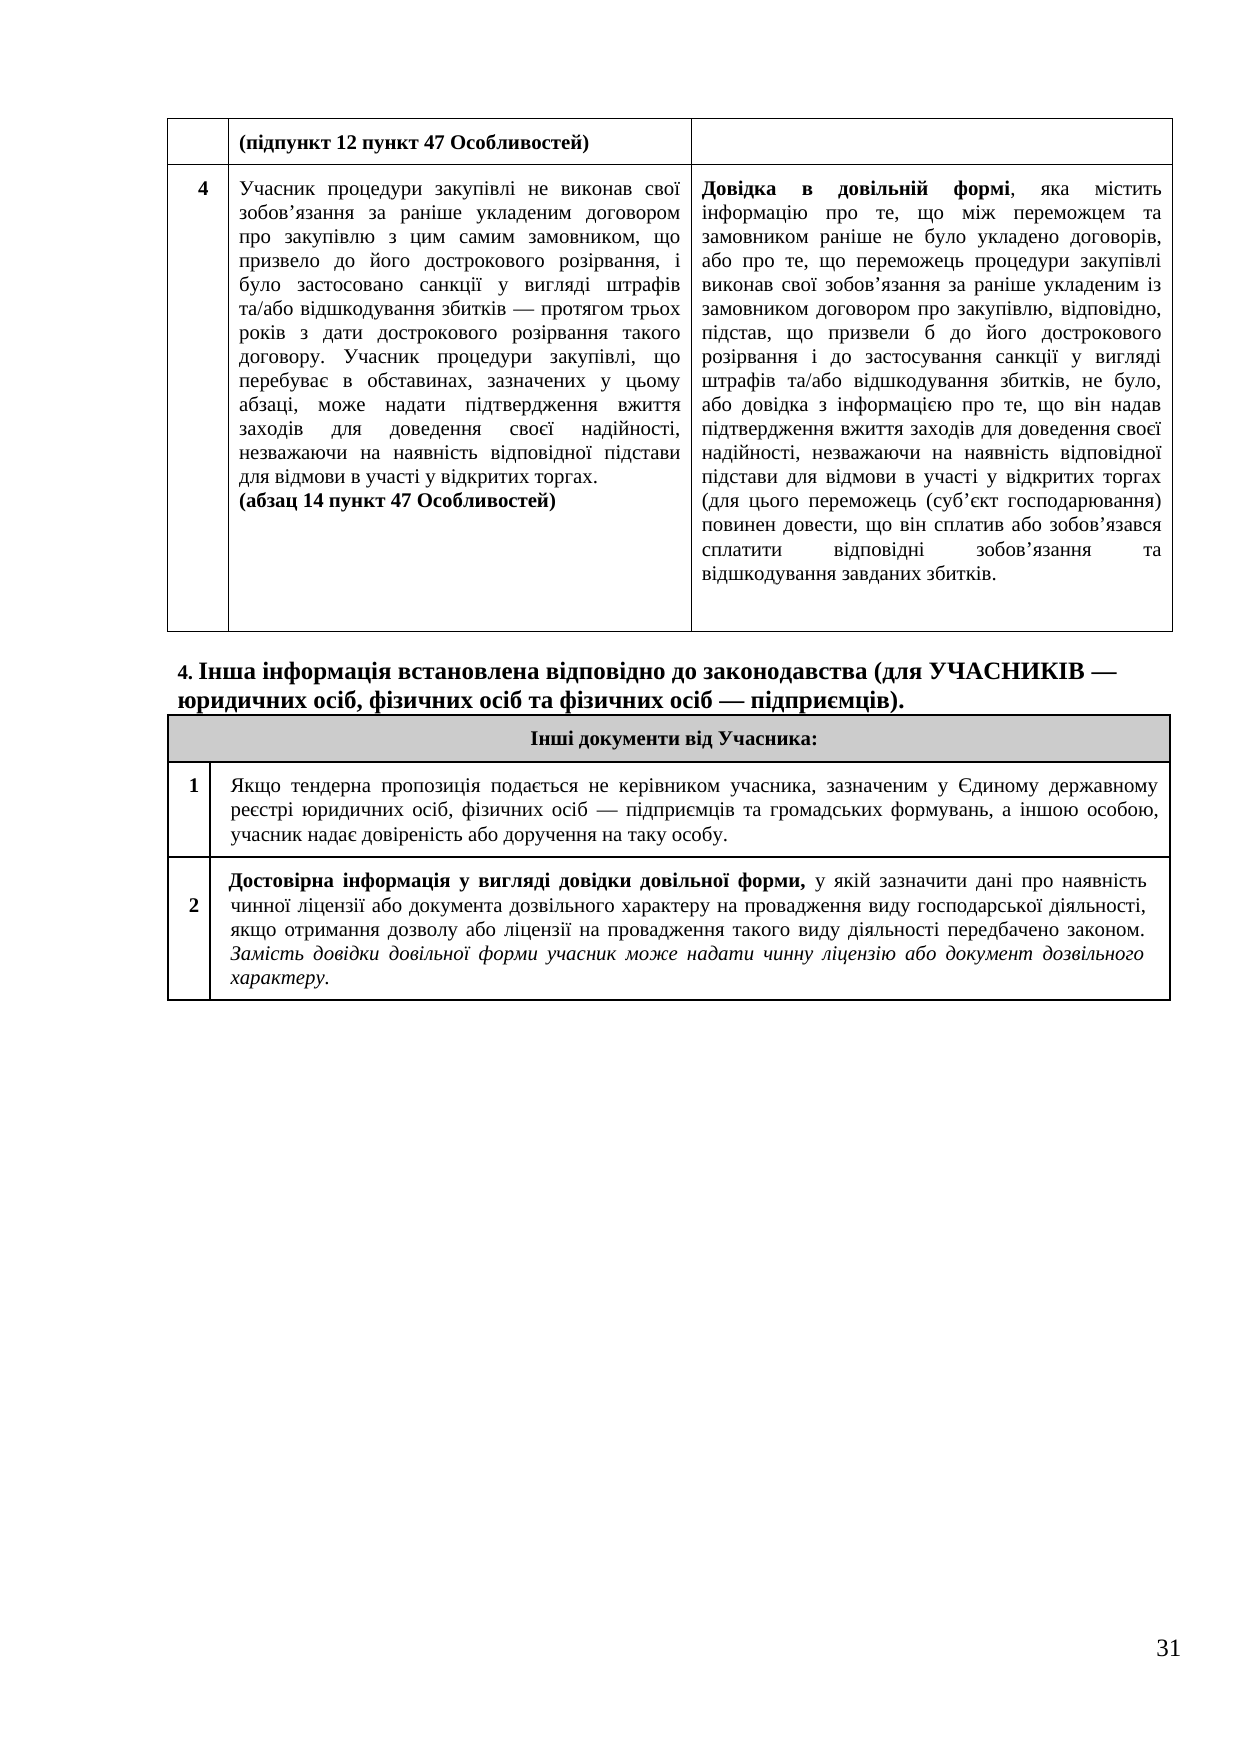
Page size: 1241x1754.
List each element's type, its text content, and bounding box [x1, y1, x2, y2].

table_cell Достовірна інформація у вигляді довідки довільної форми, у якій зазначити дані про наявність чинної ліцензії або документа дозвільного характеру на провадження виду господарської діяльності, якщо отримання дозволу або ліцензії на провадження такого виду діяльності передбачено законом. Замість довідки довільної форми учасник може надати чинну ліцензію або документ дозвільного характеру. [211, 858, 1169, 999]
table_header Інші документи від Учасника: [169, 716, 1169, 761]
table_cell 3 [168, 119, 228, 164]
table_cell Якщо тендерна пропозиція подається не керівником учасника, зазначеним у Єдиному державному реєстрі юридичних осіб, фізичних осіб — підприємців та громадських формувань, а іншою особою, учасник надає довіреність або доручення на таку особу. [211, 763, 1169, 856]
text 4. Інша інформація встановлена відповідно до законодавства (для УЧАСНИКІВ — юридичних осіб, фізичних осіб та фізичних осіб — підприємців). [177, 656, 1181, 714]
table_cell Учасник процедури закупівлі не виконав свої зобов’язання за раніше укладеним договором про закупівлю з цим самим замовником, що призвело до його дострокового розірвання, і було застосовано санкції у вигляді штрафів та/або відшкодування збитків — протягом трьох років з дати дострокового розірвання такого договору. Учасник процедури закупівлі, що перебуває в обставинах, зазначених у цьому абзаці, може надати підтвердження вжиття заходів для доведення своєї надійності, незважаючи на наявність відповідної підстави для відмови в участі у відкритих торгах. (абзац 14 пункт 47 Особливостей) [229, 165, 691, 631]
table_cell 4 [168, 165, 228, 631]
table_cell 1 [169, 763, 209, 856]
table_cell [229, 119, 691, 164]
table_cell 2 [169, 858, 209, 999]
table_cell Довідка в довільній формі, яка містить інформацію про те, що між переможцем та замовником раніше не було укладено договорів, або про те, що переможець процедури закупівлі виконав свої зобов’язання за раніше укладеним із замовником договором про закупівлю, відповідно, підстав, що призвели б до його дострокового розірвання і до застосування санкції у вигляді штрафів та/або відшкодування збитків, не було, або довідка з інформацією про те, що він надав підтвердження вжиття заходів для доведення своєї надійності, незважаючи на наявність відповідної підстави для відмови в участі у відкритих торгах (для цього переможець (суб’єкт господарювання) повинен довести, що він сплатив або зобов’язався сплатити відповідні зобов’язання та відшкодування завданих збитків. [692, 165, 1172, 631]
